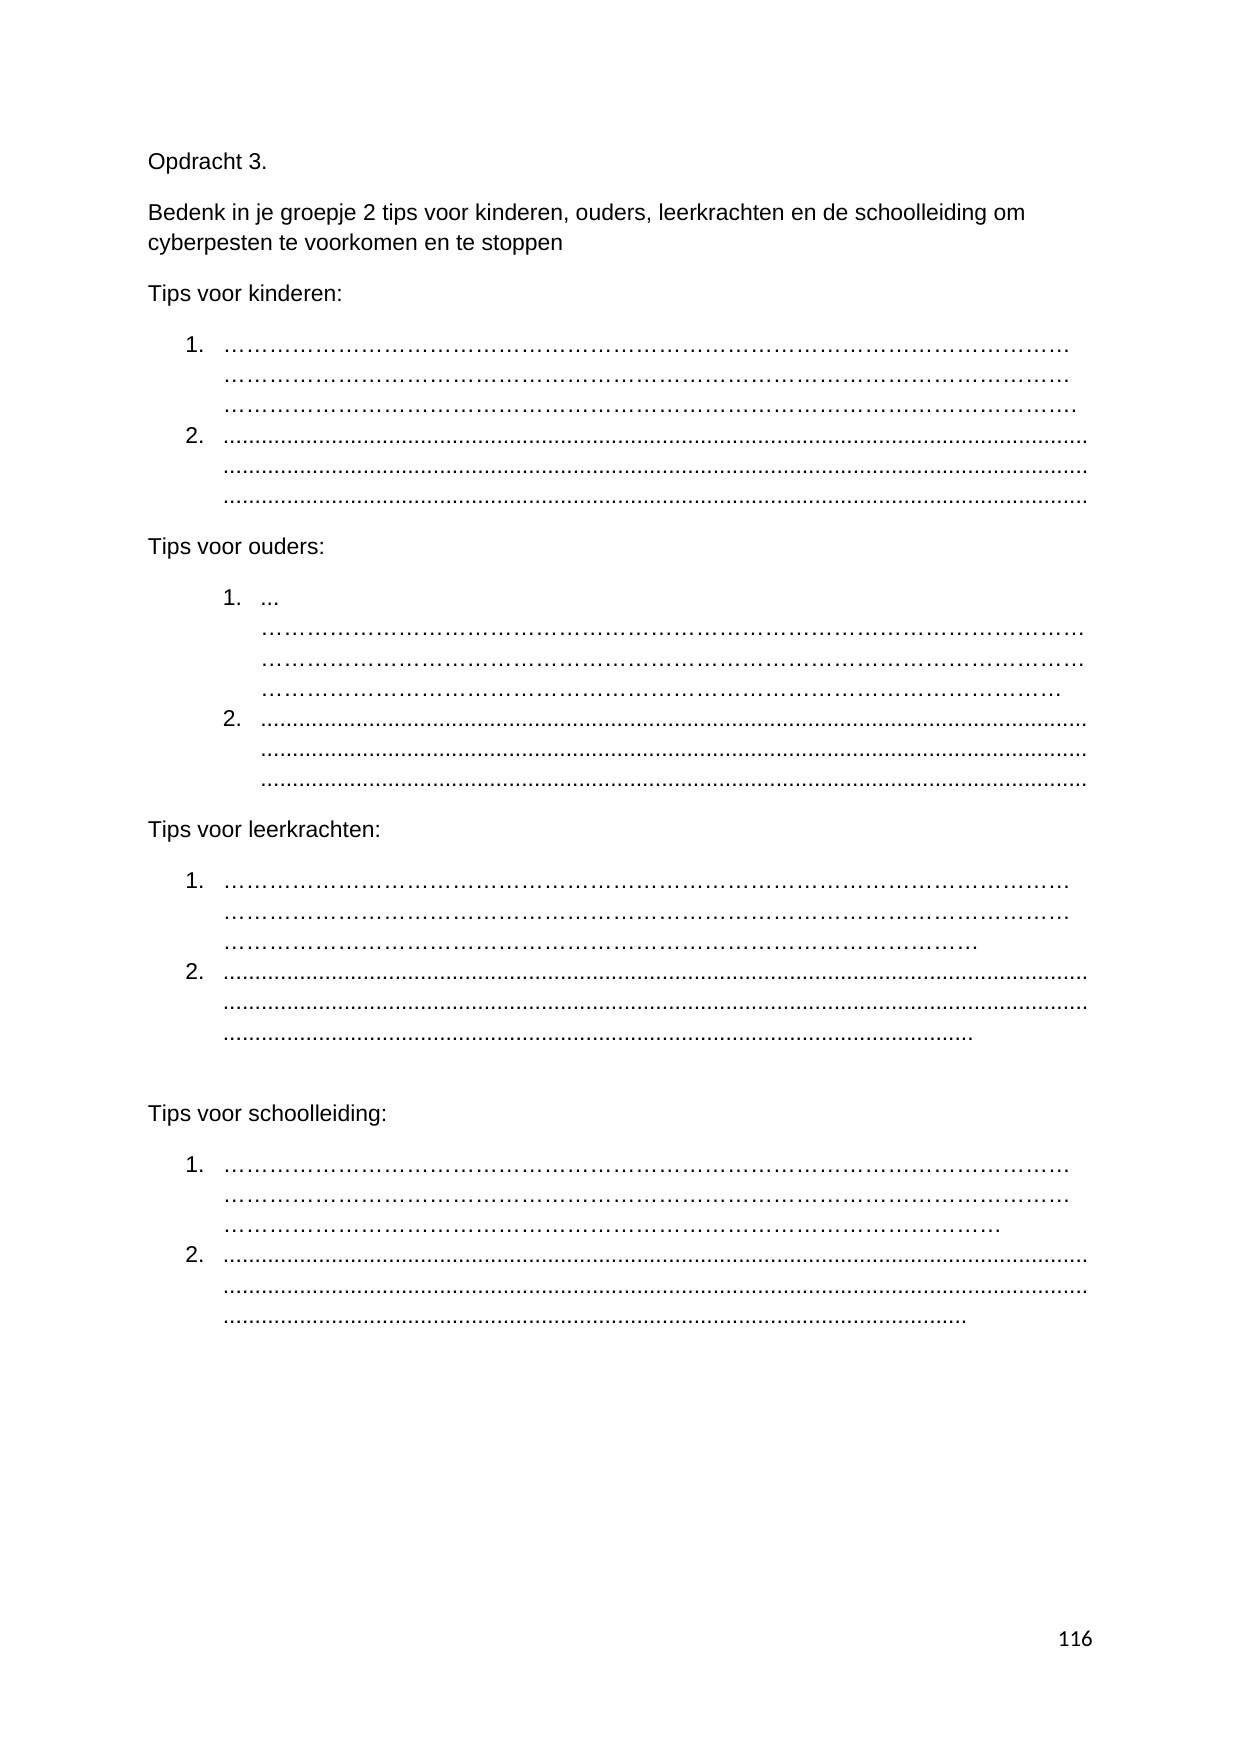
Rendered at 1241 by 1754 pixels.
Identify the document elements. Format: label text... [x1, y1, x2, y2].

text ………………………………………………………………………………………………………………………………………………………………………………………… [223, 898, 1092, 954]
list ...................................................................................................................................................................................................................................................................................................................................................................................................... [223, 705, 1092, 792]
text Tips voor ouders: [148, 533, 1092, 559]
list ……………………………………………………………………………………………………………………………………………………………………………………………………………………………………………………………………………………………… [185, 1151, 1092, 1238]
text Bedenk in je groepje 2 tips voor kinderen, ouders, leerkrachten en de schoolleiding om cyberpesten te voorkomen en te stoppen [148, 199, 1092, 255]
list ………………………………………………………………………………………………… [185, 867, 1092, 894]
list ………………………………………………………………………………………………………………………………………………………………………………………………………………………………………………………………………………………………………. [185, 331, 1092, 418]
text Opdracht 3. [148, 148, 1092, 174]
text Tips voor kinderen: [148, 280, 1092, 306]
text Tips voor leerkrachten: [148, 816, 1092, 843]
list ...…………………………………………………………………………………………………………………………………………………………………………………………………………………………………………………………………………………………… [223, 584, 1092, 701]
list ...................................................................................................................................................................................................................................................................................................................................................................................................... [185, 958, 1092, 1045]
list ........................................................................................................................................................................................................................................................................................................................................................................................................................ [185, 422, 1092, 508]
text Tips voor schoolleiding: [148, 1100, 1092, 1126]
list ..................................................................................................................................................................................................................................................................................................................................................................................................... [185, 1241, 1092, 1328]
